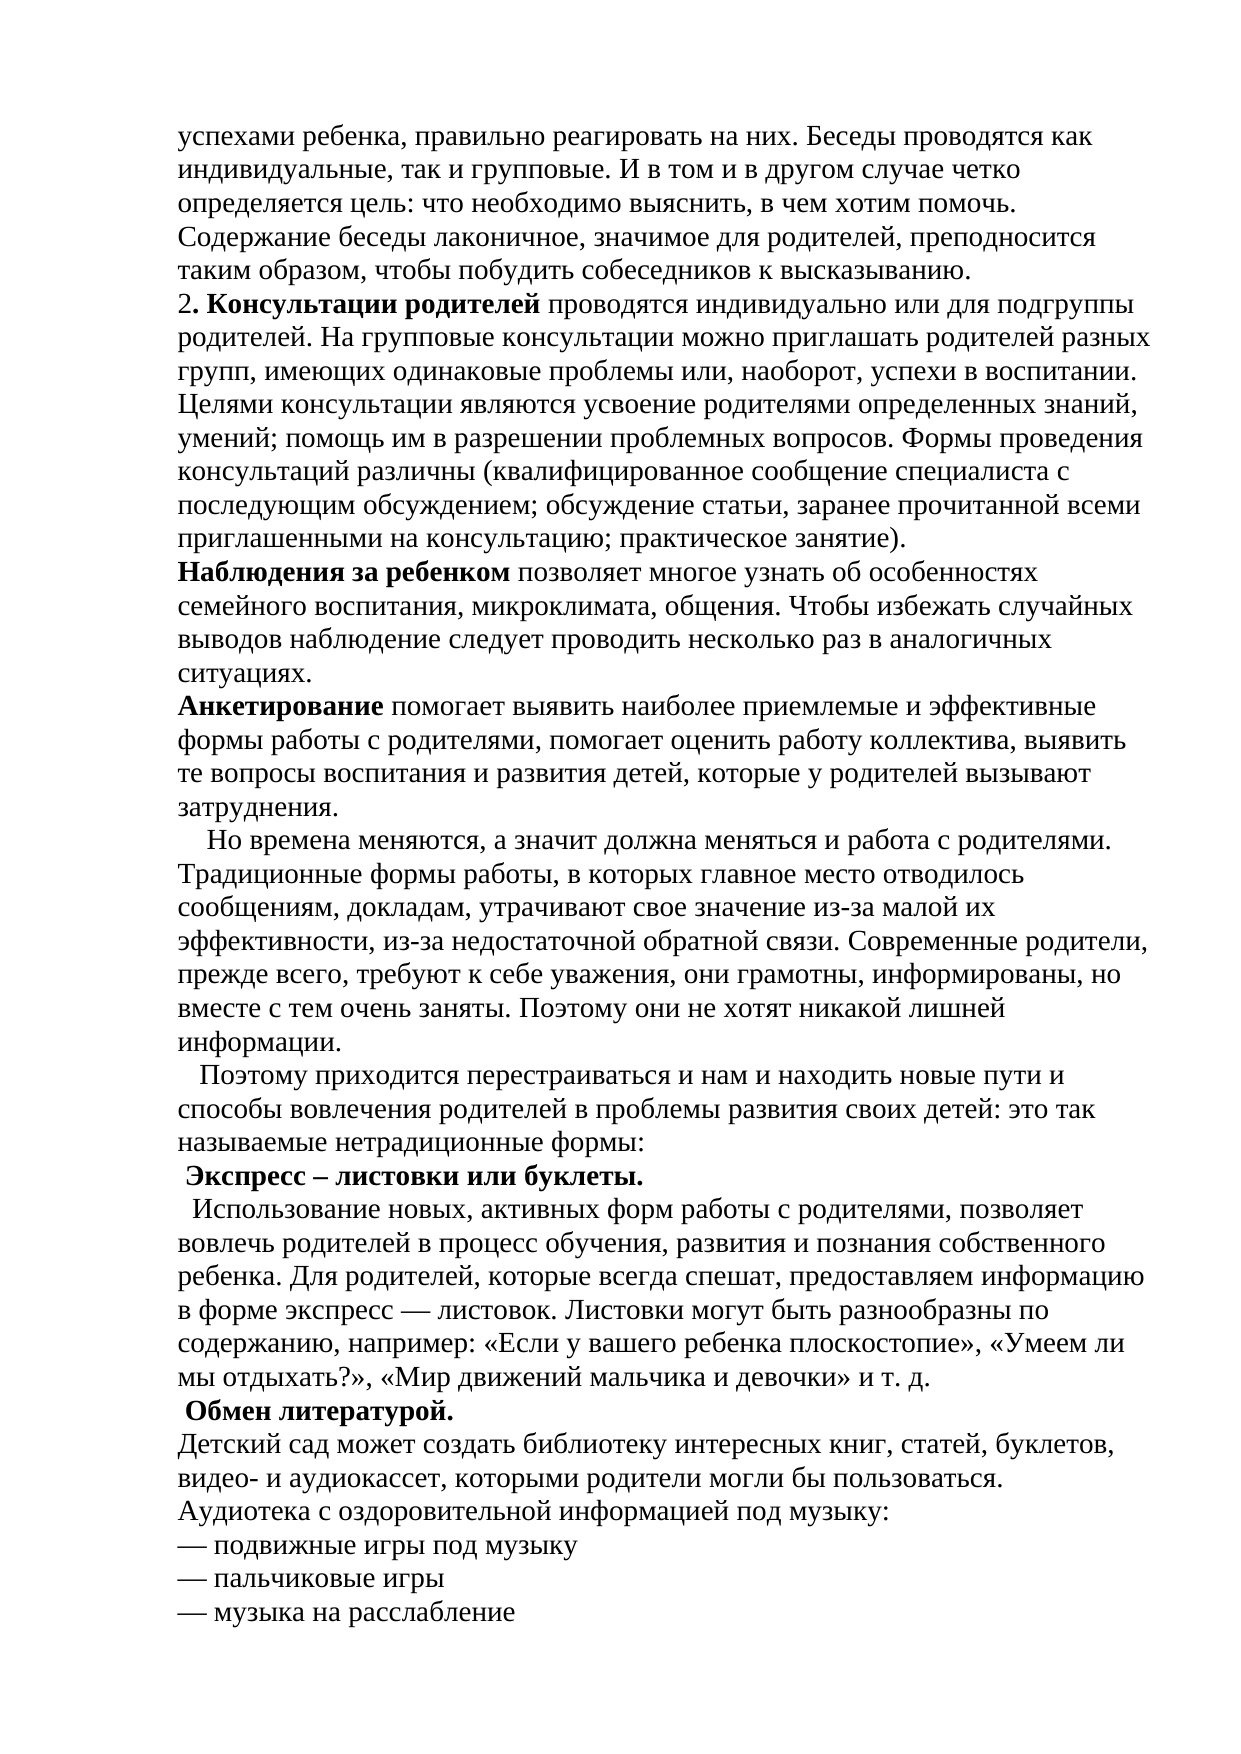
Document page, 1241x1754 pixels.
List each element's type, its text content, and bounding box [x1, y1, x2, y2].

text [177, 118, 1152, 286]
text Использование новых, активных форм работы с родителями, позволяет вовлечь родителей в процесс обучения, развития и познания собственного ребенка. Для родителей, которые всегда спешат, предоставляем информацию в форме экспресс — листовок. Листовки могут быть разнообразны по содержанию, например: «Если у вашего ребенка плоскостопие», «Умеем ли мы отдыхать?», «Мир движений мальчика и девочки» и т. д. [177, 1191, 1152, 1393]
text Детский сад может создать библиотеку интересных книг, статей, буклетов, видео- и аудиокассет, которыми родители могли бы пользоваться. [177, 1426, 1152, 1493]
text — пальчиковые игры [177, 1560, 1152, 1594]
text — музыка на расслабление [177, 1594, 1152, 1627]
text 2. Консультации родителей проводятся индивидуально или для подгруппы родителей. На групповые консультации можно приглашать родителей разных групп, имеющих одинаковые проблемы или, наоборот, успехи в воспитании. Целями консультации являются усвоение родителями определенных знаний, умений; помощь им в разрешении проблемных вопросов. Формы проведения консультаций различны (квалифицированное сообщение специалиста с последующим обсуждением; обсуждение статьи, заранее прочитанной всеми приглашенными на консультацию; практическое занятие). [177, 286, 1152, 554]
text Экспресс – листовки или буклеты. [177, 1158, 1152, 1191]
text Обмен литературой. [177, 1393, 1152, 1426]
text Поэтому приходится перестраиваться и нам и находить новые пути и способы вовлечения родителей в проблемы развития своих детей: это так называемые нетрадиционные формы: [177, 1057, 1152, 1158]
text Наблюдения за ребенком позволяет многое узнать об особенностях семейного воспитания, микроклимата, общения. Чтобы избежать случайных выводов наблюдение следует проводить несколько раз в аналогичных ситуациях. [177, 554, 1152, 688]
text Аудиотека с оздоровительной информацией под музыку: [177, 1493, 1152, 1527]
text Но времена меняются, а значит должна меняться и работа с родителями. Традиционные формы работы, в которых главное место отводилось сообщениям, докладам, утрачивают свое значение из-за малой их эффективности, из-за недостаточной обратной связи. Современные родители, прежде всего, требуют к себе уважения, они грамотны, информированы, но вместе с тем очень заняты. Поэтому они не хотят никакой лишней информации. [177, 822, 1152, 1057]
text — подвижные игры под музыку [177, 1527, 1152, 1560]
text Анкетирование помогает выявить наиболее приемлемые и эффективные формы работы с родителями, помогает оценить работу коллектива, выявить те вопросы воспитания и развития детей, которые у родителей вызывают затруднения. [177, 688, 1152, 822]
